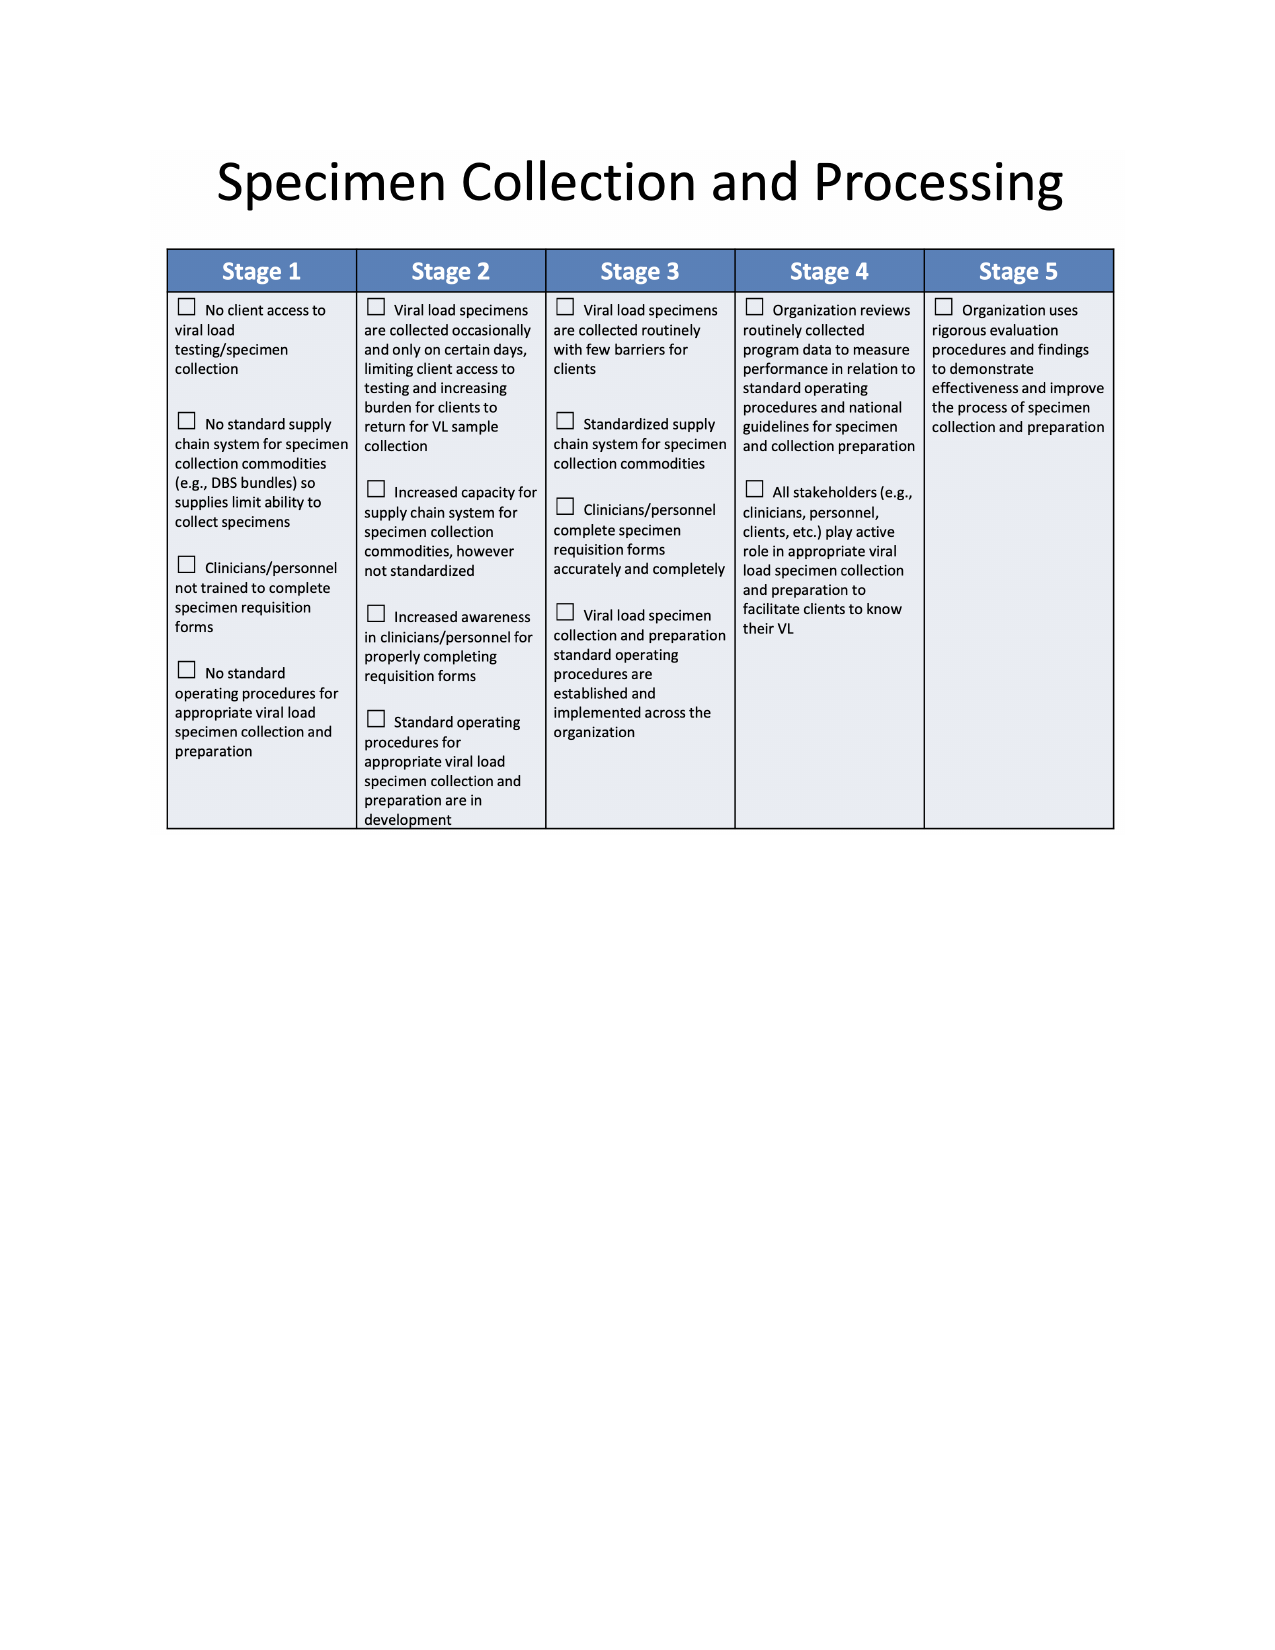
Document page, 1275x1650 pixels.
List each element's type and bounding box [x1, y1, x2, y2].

picture [150, 150, 1125, 835]
